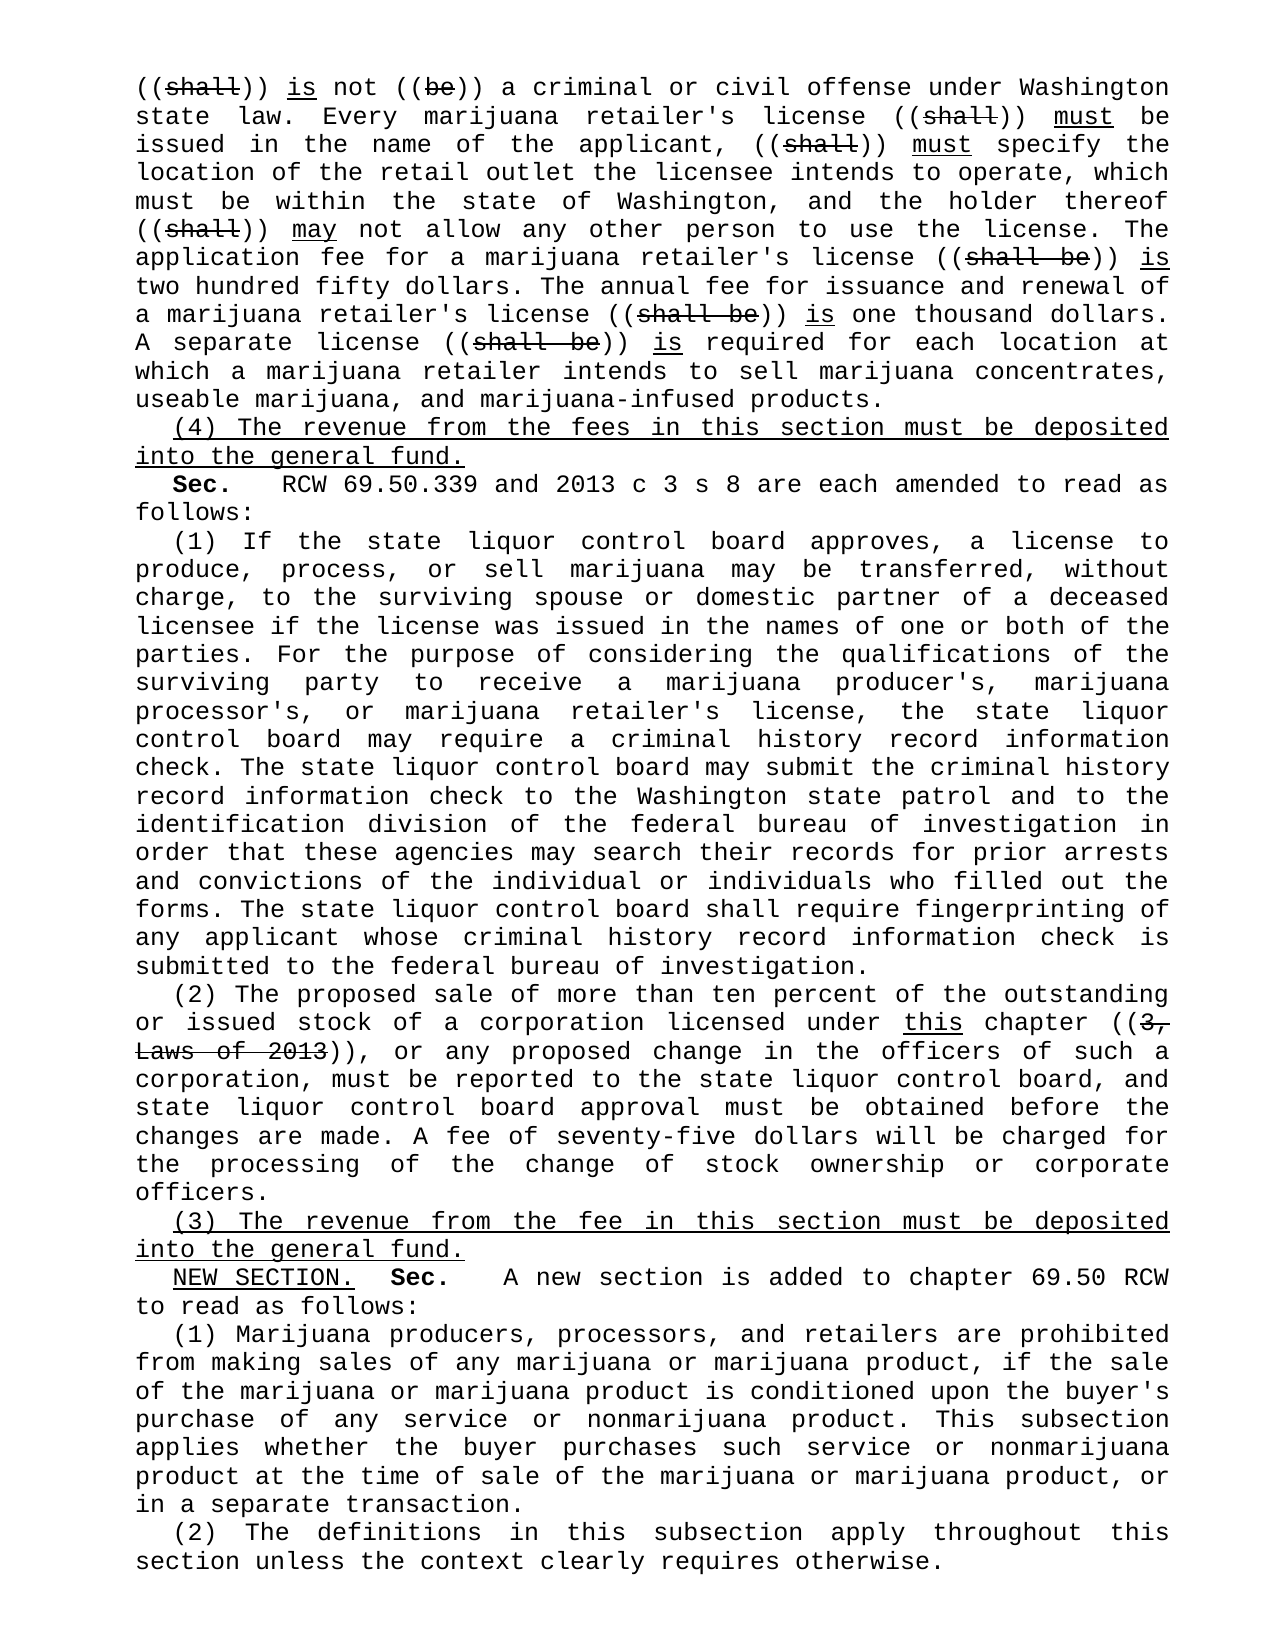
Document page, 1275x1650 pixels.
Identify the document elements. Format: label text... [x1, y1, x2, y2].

text (3) The revenue from the fee in this section must be deposited into the general fund. [135, 1208, 1170, 1265]
text (2) The proposed sale of more than ten percent of the outstanding or issued stock of a corporation licensed under this chapter ((3, Laws of 2013)), or any proposed change in the officers of such a corporation, must be reported to the state liquor control board, and state liquor control board approval must be obtained before the changes are made. A fee of seventy-five dollars will be charged for the processing of the change of stock ownership or corporate officers. [135, 982, 1170, 1208]
text (2) The definitions in this subsection apply throughout this section unless the context clearly requires otherwise. [135, 1520, 1170, 1577]
text NEW SECTION. Sec. A new section is added to chapter 69.50 RCW to read as follows: [135, 1265, 1170, 1322]
text (1) Marijuana producers, processors, and retailers are prohibited from making sales of any marijuana or marijuana product, if the sale of the marijuana or marijuana product is conditioned upon the buyer's purchase of any service or nonmarijuana product. This subsection applies whether the buyer purchases such service or nonmarijuana product at the time of sale of the marijuana or marijuana product, or in a separate transaction. [135, 1322, 1170, 1520]
text Sec. RCW 69.50.339 and 2013 c 3 s 8 are each amended to read as follows: [135, 472, 1170, 528]
text (1) If the state liquor control board approves, a license to produce, process, or sell marijuana may be transferred, without charge, to the surviving spouse or domestic partner of a deceased licensee if the license was issued in the names of one or both of the parties. For the purpose of considering the qualifications of the surviving party to receive a marijuana producer's, marijuana processor's, or marijuana retailer's license, the state liquor control board may require a criminal history record information check. The state liquor control board may submit the criminal history record information check to the Washington state patrol and to the identification division of the federal bureau of investigation in order that these agencies may search their records for prior arrests and convictions of the individual or individuals who filled out the forms. The state liquor control board shall require fingerprinting of any applicant whose criminal history record information check is submitted to the federal bureau of investigation. [135, 528, 1170, 982]
text (4) The revenue from the fees in this section must be deposited into the general fund. [135, 415, 1170, 472]
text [135, 75, 1170, 415]
